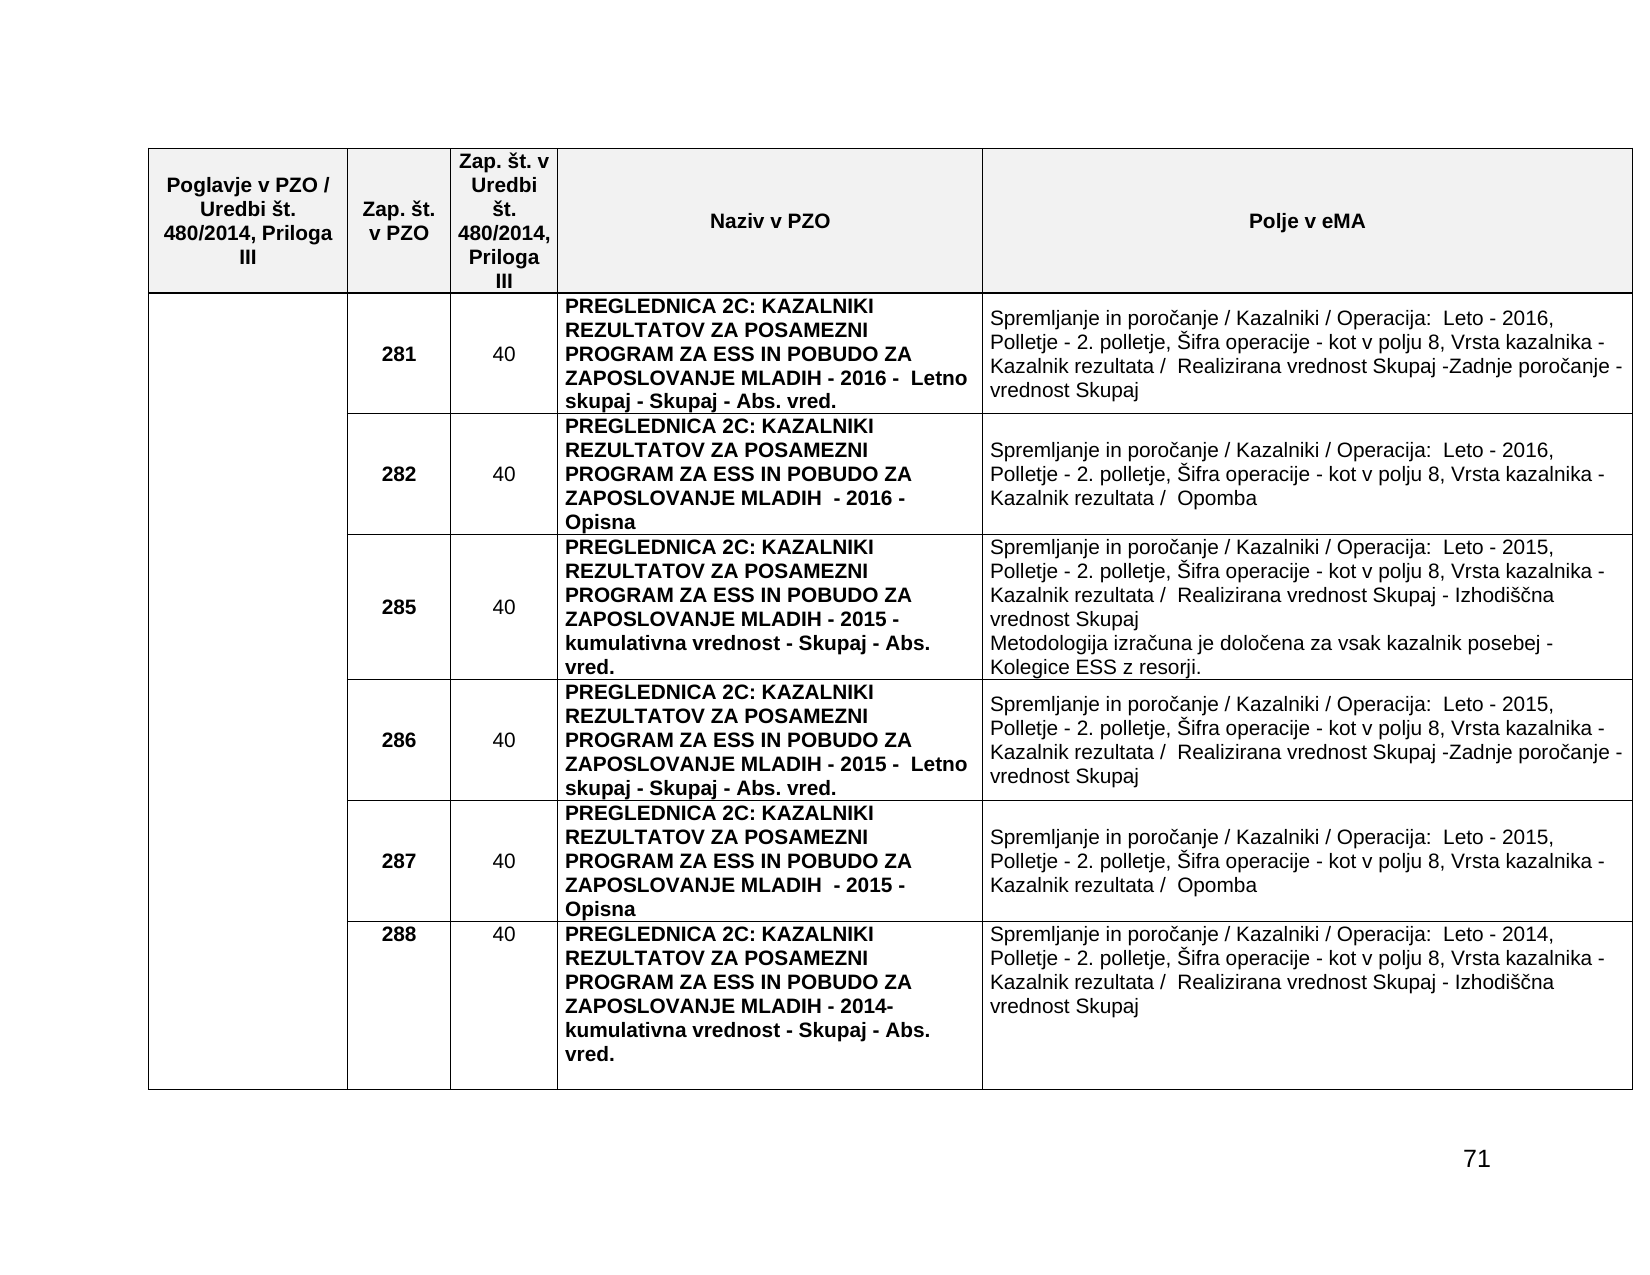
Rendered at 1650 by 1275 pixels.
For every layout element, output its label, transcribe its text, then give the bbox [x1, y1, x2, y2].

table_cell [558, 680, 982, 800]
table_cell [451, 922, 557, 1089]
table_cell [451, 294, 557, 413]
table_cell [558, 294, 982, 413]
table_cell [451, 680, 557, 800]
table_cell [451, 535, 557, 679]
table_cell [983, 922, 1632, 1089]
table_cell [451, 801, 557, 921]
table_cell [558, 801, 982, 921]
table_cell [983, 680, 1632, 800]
table_header Naziv v PZO [558, 149, 982, 292]
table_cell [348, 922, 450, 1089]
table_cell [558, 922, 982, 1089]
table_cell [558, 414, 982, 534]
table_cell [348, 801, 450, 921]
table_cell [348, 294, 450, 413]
table_header Zap. št. v Uredbi št. 480/2014, Priloga III [451, 149, 557, 292]
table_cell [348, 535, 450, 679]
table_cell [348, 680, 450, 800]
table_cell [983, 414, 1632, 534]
table_header Zap. št. v PZO [348, 149, 450, 292]
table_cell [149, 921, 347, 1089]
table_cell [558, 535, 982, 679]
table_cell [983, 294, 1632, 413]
table_header Polje v eMA [983, 149, 1632, 292]
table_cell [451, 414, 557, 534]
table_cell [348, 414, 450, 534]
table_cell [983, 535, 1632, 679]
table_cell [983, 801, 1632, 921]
table_header Poglavje v PZO / Uredbi št. 480/2014, Priloga III [149, 149, 347, 292]
